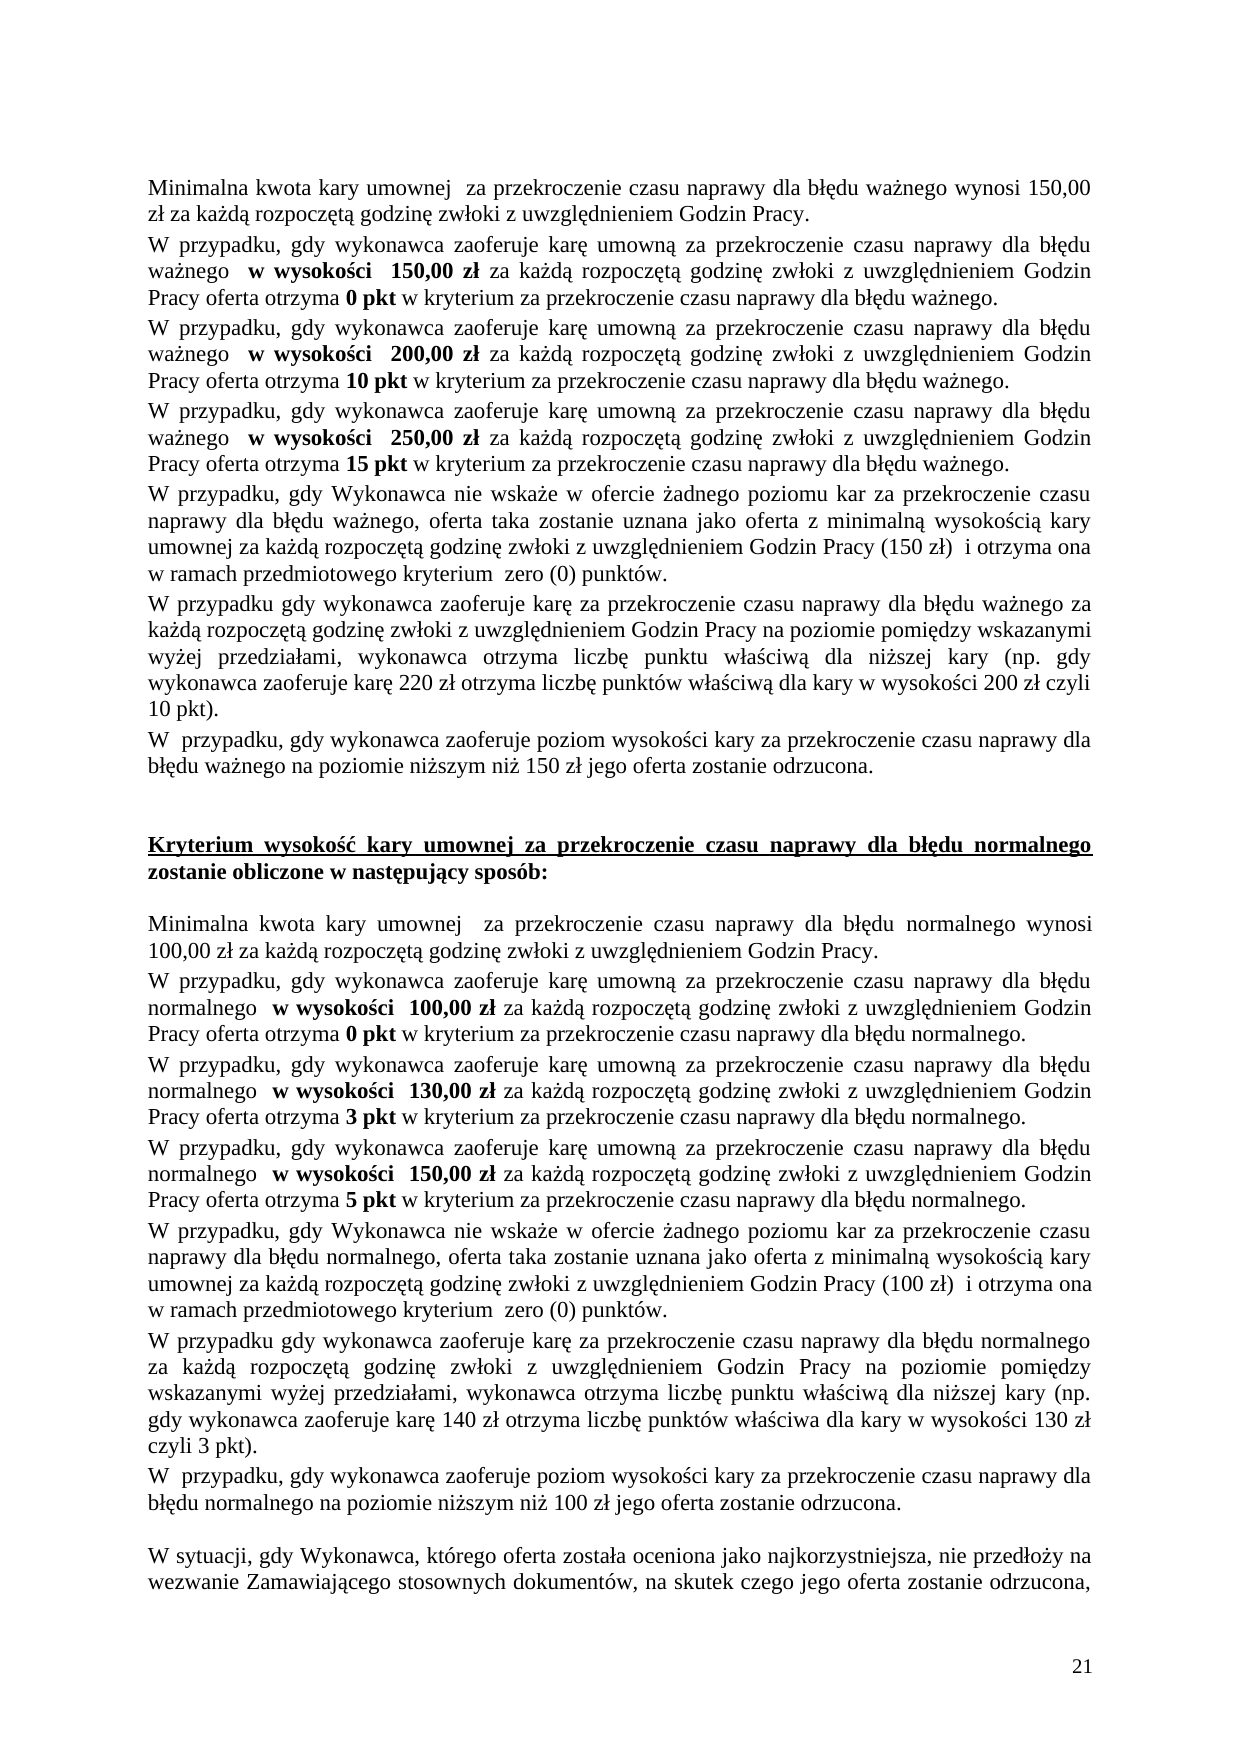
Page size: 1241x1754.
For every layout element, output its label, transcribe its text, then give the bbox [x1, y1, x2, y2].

text W przypadku, gdy Wykonawca nie wskaże w ofercie żadnego poziomu kar za przekroczenie czasu naprawy dla błędu normalnego, oferta taka zostanie uznana jako oferta z minimalną wysokością kary umownej za każdą rozpoczętą godzinę zwłoki z uwzględnieniem Godzin Pracy (100 zł) i otrzyma ona w ramach przedmiotowego kryterium zero (0) punktów. [148, 1217, 1093, 1322]
text W przypadku gdy wykonawca zaoferuje karę za przekroczenie czasu naprawy dla błędu ważnego za każdą rozpoczętą godzinę zwłoki z uwzględnieniem Godzin Pracy na poziomie pomiędzy wskazanymi wyżej przedziałami, wykonawca otrzyma liczbę punktu właściwą dla niższej kary (np. gdy wykonawca zaoferuje karę 220 zł otrzyma liczbę punktów właściwą dla kary w wysokości 200 zł czyli 10 pkt). [148, 590, 1093, 722]
text Minimalna kwota kary umownej za przekroczenie czasu naprawy dla błędu normalnego wynosi 100,00 zł za każdą rozpoczętą godzinę zwłoki z uwzględnieniem Godzin Pracy. [148, 911, 1093, 963]
text W przypadku, gdy wykonawca zaoferuje karę umowną za przekroczenie czasu naprawy dla błędu ważnego w wysokości 200,00 zł za każdą rozpoczętą godzinę zwłoki z uwzględnieniem Godzin Pracy oferta otrzyma 10 pkt w kryterium za przekroczenie czasu naprawy dla błędu ważnego. [148, 314, 1093, 393]
text W przypadku, gdy wykonawca zaoferuje karę umowną za przekroczenie czasu naprawy dla błędu normalnego w wysokości 150,00 zł za każdą rozpoczętą godzinę zwłoki z uwzględnieniem Godzin Pracy oferta otrzyma 5 pkt w kryterium za przekroczenie czasu naprawy dla błędu normalnego. [148, 1134, 1093, 1213]
text W przypadku gdy wykonawca zaoferuje karę za przekroczenie czasu naprawy dla błędu normalnego za każdą rozpoczętą godzinę zwłoki z uwzględnieniem Godzin Pracy na poziomie pomiędzy wskazanymi wyżej przedziałami, wykonawca otrzyma liczbę punktu właściwą dla niższej kary (np. gdy wykonawca zaoferuje karę 140 zł otrzyma liczbę punktów właściwa dla kary w wysokości 130 zł czyli 3 pkt). [148, 1327, 1093, 1458]
text W przypadku, gdy Wykonawca nie wskaże w ofercie żadnego poziomu kar za przekroczenie czasu naprawy dla błędu ważnego, oferta taka zostanie uznana jako oferta z minimalną wysokością kary umownej za każdą rozpoczętą godzinę zwłoki z uwzględnieniem Godzin Pracy (150 zł) i otrzyma ona w ramach przedmiotowego kryterium zero (0) punktów. [148, 481, 1093, 586]
text Minimalna kwota kary umownej za przekroczenie czasu naprawy dla błędu ważnego wynosi 150,00 zł za każdą rozpoczętą godzinę zwłoki z uwzględnieniem Godzin Pracy. [148, 174, 1093, 227]
text W przypadku, gdy wykonawca zaoferuje poziom wysokości kary za przekroczenie czasu naprawy dla błędu normalnego na poziomie niższym niż 100 zł jego oferta zostanie odrzucona. [148, 1463, 1093, 1515]
text W przypadku, gdy wykonawca zaoferuje karę umowną za przekroczenie czasu naprawy dla błędu ważnego w wysokości 250,00 zł za każdą rozpoczętą godzinę zwłoki z uwzględnieniem Godzin Pracy oferta otrzyma 15 pkt w kryterium za przekroczenie czasu naprawy dla błędu ważnego. [148, 397, 1093, 476]
text Kryterium wysokość kary umownej za przekroczenie czasu naprawy dla błędu normalnego zostanie obliczone w następujący sposób: [148, 856, 1093, 884]
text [148, 1542, 1093, 1594]
text W przypadku, gdy wykonawca zaoferuje karę umowną za przekroczenie czasu naprawy dla błędu normalnego w wysokości 130,00 zł za każdą rozpoczętą godzinę zwłoki z uwzględnieniem Godzin Pracy oferta otrzyma 3 pkt w kryterium za przekroczenie czasu naprawy dla błędu normalnego. [148, 1051, 1093, 1130]
text W przypadku, gdy wykonawca zaoferuje poziom wysokości kary za przekroczenie czasu naprawy dla błędu ważnego na poziomie niższym niż 150 zł jego oferta zostanie odrzucona. [148, 726, 1093, 779]
text W przypadku, gdy wykonawca zaoferuje karę umowną za przekroczenie czasu naprawy dla błędu normalnego w wysokości 100,00 zł za każdą rozpoczętą godzinę zwłoki z uwzględnieniem Godzin Pracy oferta otrzyma 0 pkt w kryterium za przekroczenie czasu naprawy dla błędu normalnego. [148, 967, 1093, 1046]
text Kryterium wysokość kary umownej za przekroczenie czasu naprawy dla błędu normalnego zostanie obliczone w następujący sposób: [148, 831, 1093, 854]
text W przypadku, gdy wykonawca zaoferuje karę umowną za przekroczenie czasu naprawy dla błędu ważnego w wysokości 150,00 zł za każdą rozpoczętą godzinę zwłoki z uwzględnieniem Godzin Pracy oferta otrzyma 0 pkt w kryterium za przekroczenie czasu naprawy dla błędu ważnego. [148, 231, 1093, 310]
